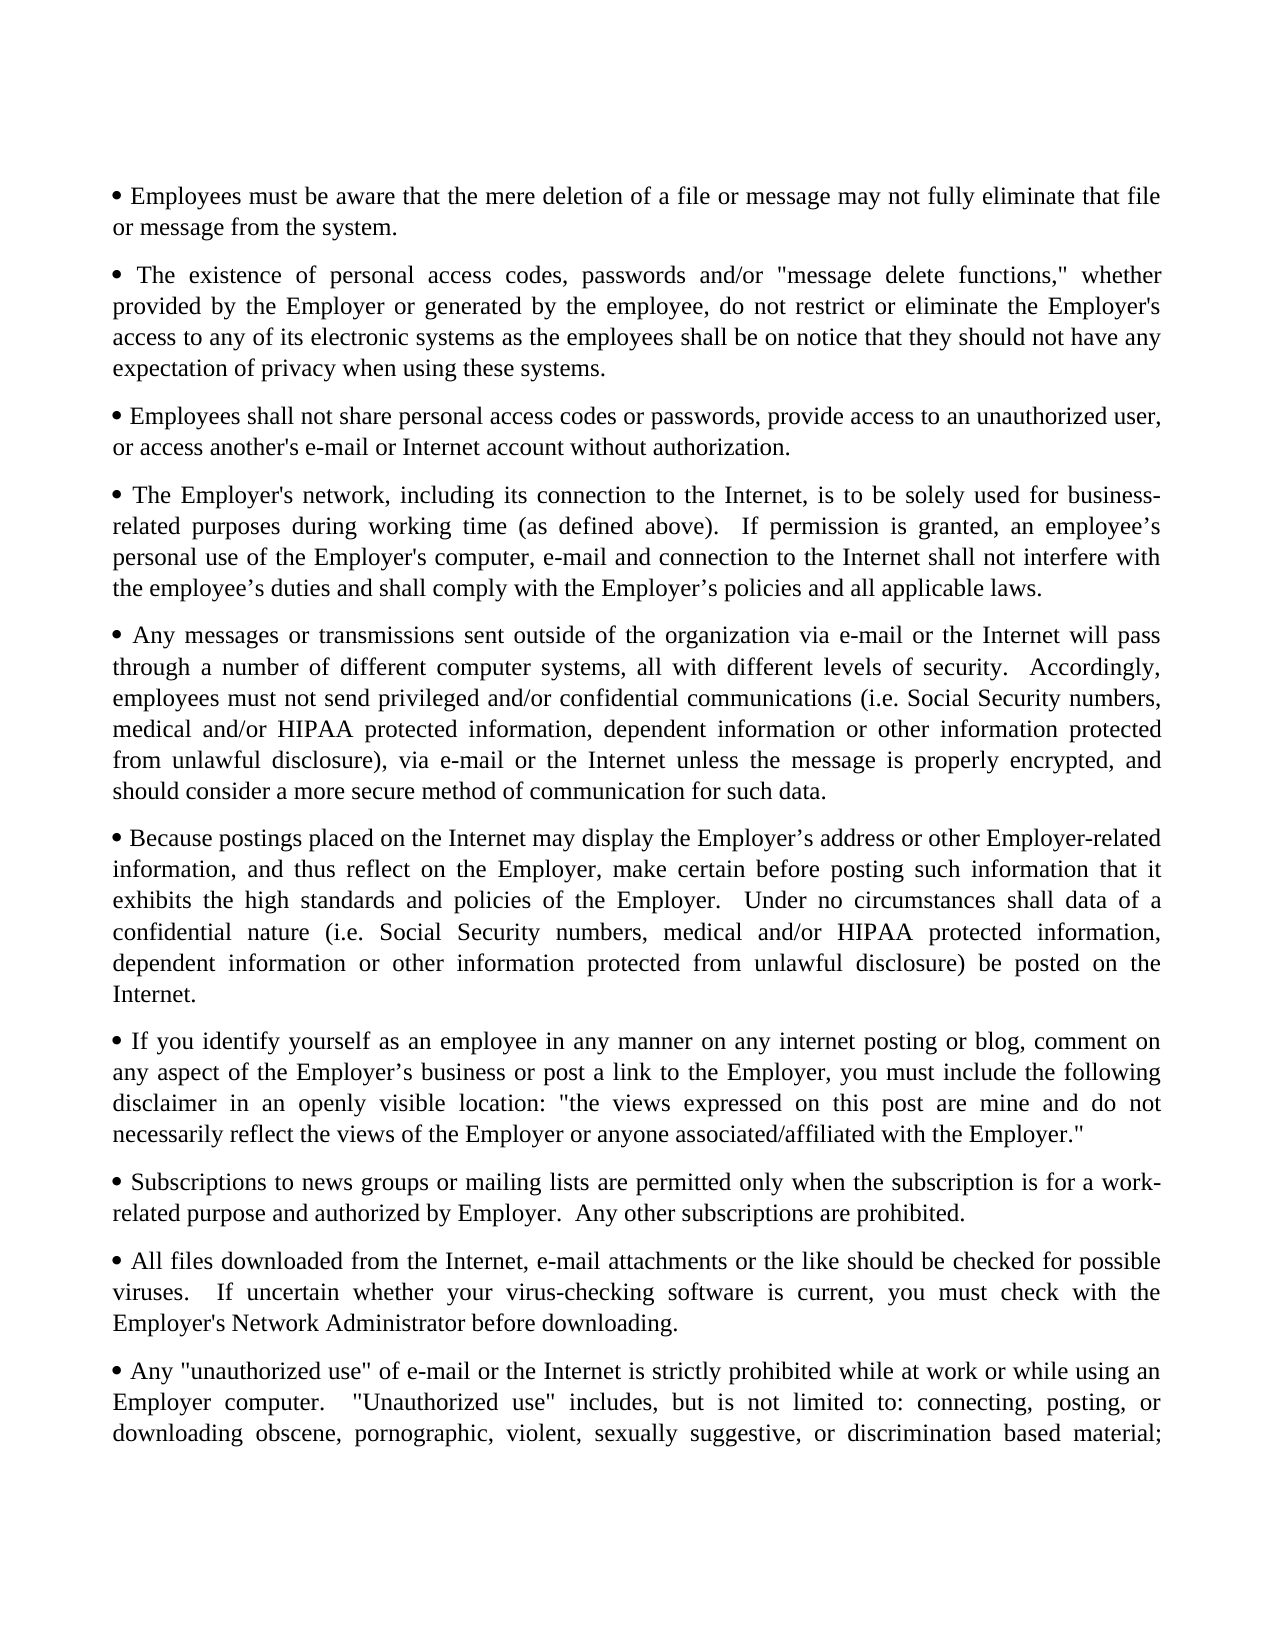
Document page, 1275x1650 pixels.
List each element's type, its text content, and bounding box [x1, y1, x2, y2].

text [112, 1356, 1162, 1447]
text All files downloaded from the Internet, e-mail attachments or the like should be checked for possible viruses. If uncertain whether your virus-checking software is current, you must check with the Employer's Network Administrator before downloading. [112, 1246, 1162, 1337]
text Employees must be aware that the mere deletion of a file or message may not fully eliminate that file or message from the system. [112, 181, 1162, 241]
text Any messages or transmissions sent outside of the organization via e-mail or the Internet will pass through a number of different computer systems, all with different levels of security. Accordingly, employees must not send privileged and/or confidential communications (i.e. Social Security numbers, medical and/or HIPAA protected information, dependent information or other information protected from unlawful disclosure), via e-mail or the Internet unless the message is properly encrypted, and should consider a more secure method of communication for such data. [112, 621, 1162, 804]
text Subscriptions to news groups or mailing lists are permitted only when the subscription is for a work-related purpose and authorized by Employer. Any other subscriptions are prohibited. [112, 1167, 1162, 1227]
text The Employer's network, including its connection to the Internet, is to be solely used for business-related purposes during working time (as defined above). If permission is granted, an employee’s personal use of the Employer's computer, e-mail and connection to the Internet shall not interfere with the employee’s duties and shall comply with the Employer’s policies and all applicable laws. [112, 480, 1162, 602]
text Employees shall not share personal access codes or passwords, provide access to an unauthorized user, or access another's e-mail or Internet account without authorization. [112, 401, 1162, 461]
text If you identify yourself as an employee in any manner on any internet posting or blog, comment on any aspect of the Employer’s business or post a link to the Employer, you must include the following disclaimer in an openly visible location: "the views expressed on this post are mine and do not necessarily reflect the views of the Employer or anyone associated/affiliated with the Employer." [112, 1026, 1162, 1148]
text Because postings placed on the Internet may display the Employer’s address or other Employer-related information, and thus reflect on the Employer, make certain before posting such information that it exhibits the high standards and policies of the Employer. Under no circumstances shall data of a confidential nature (i.e. Social Security numbers, medical and/or HIPAA protected information, dependent information or other information protected from unlawful disclosure) be posted on the Internet. [112, 823, 1162, 1007]
text The existence of personal access codes, passwords and/or "message delete functions," whether provided by the Employer or generated by the employee, do not restrict or eliminate the Employer's access to any of its electronic systems as the employees shall be on notice that they should not have any expectation of privacy when using these systems. [112, 260, 1162, 382]
